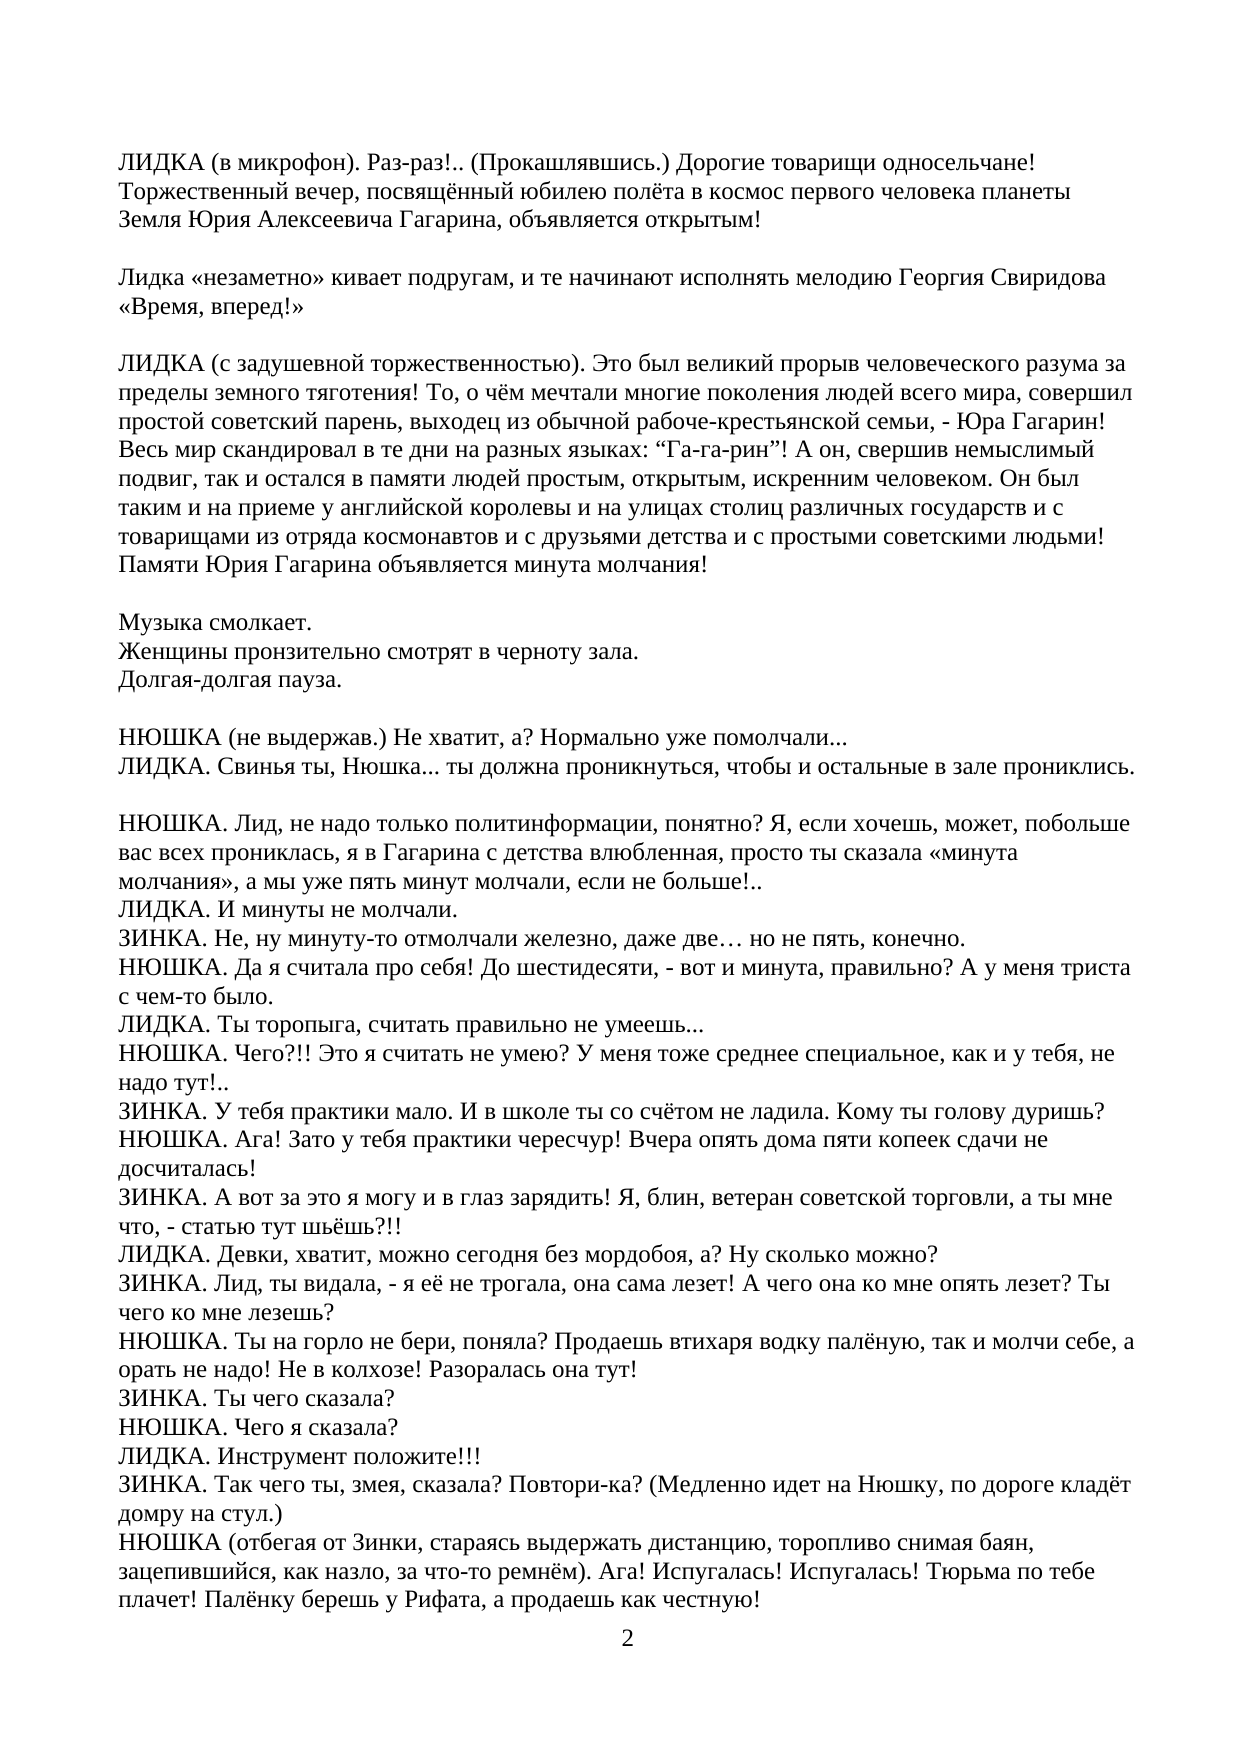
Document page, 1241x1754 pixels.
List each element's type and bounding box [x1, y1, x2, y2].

text [118, 118, 1137, 1613]
